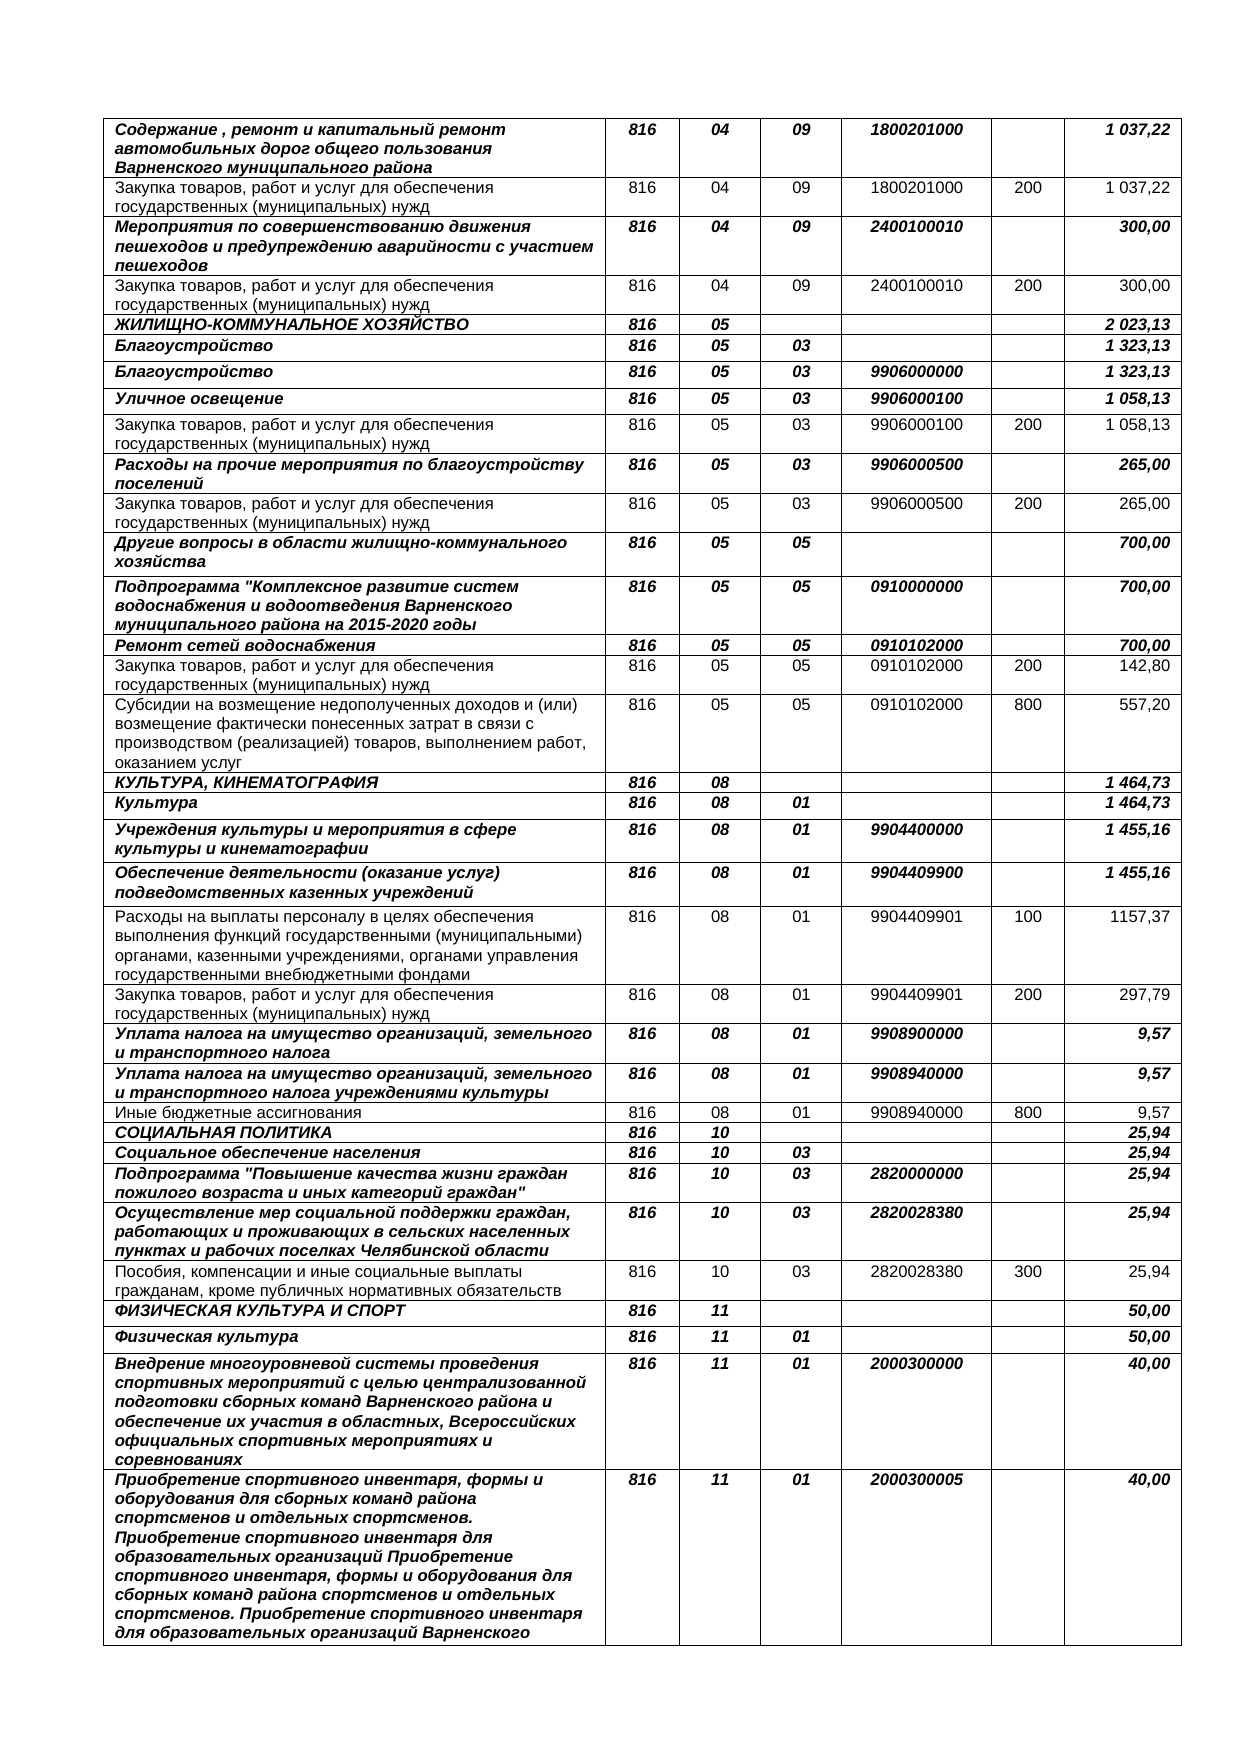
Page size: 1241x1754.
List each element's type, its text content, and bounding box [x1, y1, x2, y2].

table_cell 9,57 [1065, 1024, 1181, 1062]
table_cell 9908940000 [842, 1103, 991, 1122]
table_cell 200 [992, 985, 1064, 1023]
table_cell 03 [761, 1261, 841, 1300]
table_cell [761, 773, 841, 792]
table_cell 816 [606, 494, 679, 532]
table_cell 08 [680, 1064, 760, 1102]
table_cell 816 [606, 1103, 679, 1122]
table_cell 9904409901 [842, 985, 991, 1023]
table_cell 2820028380 [842, 1203, 991, 1260]
table_cell 10 [680, 1123, 760, 1142]
table_cell 05 [680, 454, 760, 493]
table_cell 08 [680, 863, 760, 906]
table_cell Расходы на выплаты персоналу в целях обеспечения выполнения функций государственными (муниципальными) органами, казенными учреждениями, органами управления государственными внебюджетными фондами [104, 907, 605, 984]
table_cell 2000300000 [842, 1354, 991, 1469]
table_cell 816 [606, 695, 679, 772]
table_cell 816 [606, 415, 679, 453]
table_cell 05 [680, 533, 760, 576]
table_cell [992, 1024, 1064, 1062]
table_cell [992, 217, 1064, 275]
table_cell 200 [992, 276, 1064, 314]
table_cell 816 [606, 1123, 679, 1142]
table_cell [992, 1354, 1064, 1469]
table_cell 11 [680, 1354, 760, 1469]
table_cell 0910000000 [842, 577, 991, 634]
table_cell КУЛЬТУРА, КИНЕМАТОГРАФИЯ [104, 773, 605, 792]
table_cell 9906000500 [842, 454, 991, 493]
table_cell 25,94 [1065, 1143, 1181, 1162]
table_cell [992, 362, 1064, 387]
table_cell 10 [680, 1261, 760, 1300]
table_cell 265,00 [1065, 494, 1181, 532]
table_cell 09 [761, 119, 841, 177]
table_cell 03 [761, 362, 841, 387]
table_cell Субсидии на возмещение недополученных доходов и (или) возмещение фактически понесенных затрат в связи с производством (реализацией) товаров, выполнением работ, оказанием услуг [104, 695, 605, 772]
table_cell 816 [606, 1470, 679, 1645]
table_cell Закупка товаров, работ и услуг для обеспечения государственных (муниципальных) нужд [104, 494, 605, 532]
table_cell 40,00 [1065, 1470, 1181, 1645]
table_cell 816 [606, 119, 679, 177]
table_cell [842, 773, 991, 792]
table_cell 05 [680, 362, 760, 387]
table_cell 816 [606, 1064, 679, 1102]
table_cell 816 [606, 907, 679, 984]
table_cell 1 464,73 [1065, 773, 1181, 792]
table_cell 01 [761, 1354, 841, 1469]
table_cell Осуществление мер социальной поддержки граждан, работающих и проживающих в сельских населенных пунктах и рабочих поселках Челябинской области [104, 1203, 605, 1260]
table_cell 05 [680, 695, 760, 772]
table_cell 08 [680, 793, 760, 818]
table_cell Благоустройство [104, 335, 605, 361]
table_cell 816 [606, 635, 679, 654]
table_cell 50,00 [1065, 1301, 1181, 1326]
table_cell 9906000000 [842, 362, 991, 387]
table_cell 1800201000 [842, 119, 991, 177]
table_cell 816 [606, 217, 679, 275]
table_cell 25,94 [1065, 1164, 1181, 1202]
table_cell 200 [992, 656, 1064, 694]
table_cell [842, 533, 991, 576]
table_cell [761, 1123, 841, 1142]
table_cell 9,57 [1065, 1064, 1181, 1102]
table_cell 2820000000 [842, 1164, 991, 1202]
table_cell 01 [761, 1024, 841, 1062]
table_cell 816 [606, 178, 679, 216]
table_cell 10 [680, 1164, 760, 1202]
table_cell Внедрение многоуровневой системы проведения спортивных мероприятий с целью централизованной подготовки сборных команд Варненского района и обеспечение их участия в областных, Всероссийских официальных спортивных мероприятиях и соревнованиях [104, 1354, 605, 1469]
table_cell 300,00 [1065, 217, 1181, 275]
table_cell 816 [606, 985, 679, 1023]
table_cell 200 [992, 415, 1064, 453]
table_cell 05 [680, 635, 760, 654]
table_cell 816 [606, 1024, 679, 1062]
table_cell 9908940000 [842, 1064, 991, 1102]
table_cell 05 [761, 635, 841, 654]
table_cell 04 [680, 178, 760, 216]
table_cell 1 464,73 [1065, 793, 1181, 818]
table_cell [992, 793, 1064, 818]
table_cell [842, 1143, 991, 1162]
table_cell 816 [606, 656, 679, 694]
table_cell Физическая культура [104, 1327, 605, 1353]
table_cell 08 [680, 1024, 760, 1062]
table_cell [992, 1203, 1064, 1260]
table_cell [992, 1301, 1064, 1326]
table_cell 2400100010 [842, 276, 991, 314]
table_cell 1 037,22 [1065, 119, 1181, 177]
table_cell 01 [761, 1470, 841, 1645]
table_cell Пособия, компенсации и иные социальные выплаты гражданам, кроме публичных нормативных обязательств [104, 1261, 605, 1300]
table_cell 03 [761, 1164, 841, 1202]
table_cell 03 [761, 335, 841, 361]
table_cell 10 [680, 1143, 760, 1162]
table_cell Закупка товаров, работ и услуг для обеспечения государственных (муниципальных) нужд [104, 415, 605, 453]
table_cell 816 [606, 1261, 679, 1300]
table_cell Обеспечение деятельности (оказание услуг) подведомственных казенных учреждений [104, 863, 605, 906]
table_cell 816 [606, 315, 679, 334]
table_cell 1 058,13 [1065, 415, 1181, 453]
table_cell [842, 315, 991, 334]
table_cell 0910102000 [842, 656, 991, 694]
table_cell [992, 533, 1064, 576]
table_cell 700,00 [1065, 577, 1181, 634]
table_cell 816 [606, 276, 679, 314]
table_cell 816 [606, 1164, 679, 1202]
table_cell Культура [104, 793, 605, 818]
table_cell 557,20 [1065, 695, 1181, 772]
table_cell 25,94 [1065, 1123, 1181, 1142]
table_cell 816 [606, 454, 679, 493]
table_cell 05 [680, 577, 760, 634]
table_cell 9908900000 [842, 1024, 991, 1062]
table_cell 816 [606, 1354, 679, 1469]
table_cell [842, 793, 991, 818]
table_cell [992, 119, 1064, 177]
table_cell 08 [680, 773, 760, 792]
table_cell Подпрограмма "Комплексное развитие систем водоснабжения и водоотведения Варненского муниципального района на 2015-2020 годы [104, 577, 605, 634]
table_cell [992, 1327, 1064, 1353]
table_cell 800 [992, 1103, 1064, 1122]
table_cell 03 [761, 389, 841, 414]
table_cell 2000300005 [842, 1470, 991, 1645]
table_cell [104, 178, 605, 216]
table_cell 08 [680, 985, 760, 1023]
table_cell 700,00 [1065, 635, 1181, 654]
table_cell Другие вопросы в области жилищно-коммунального хозяйства [104, 533, 605, 576]
table_cell 2820028380 [842, 1261, 991, 1300]
table_cell 816 [606, 1301, 679, 1326]
table_cell 816 [606, 1203, 679, 1260]
table_cell [992, 773, 1064, 792]
table_cell 08 [680, 1103, 760, 1122]
table_cell 25,94 [1065, 1261, 1181, 1300]
table_cell 0910102000 [842, 635, 991, 654]
table_cell 01 [761, 863, 841, 906]
table_cell 9904409901 [842, 907, 991, 984]
table_cell 1 455,16 [1065, 863, 1181, 906]
table_cell Закупка товаров, работ и услуг для обеспечения государственных (муниципальных) нужд [104, 985, 605, 1023]
table_cell 03 [761, 1143, 841, 1162]
table_cell Уплата налога на имущество организаций, земельного и транспортного налога [104, 1024, 605, 1062]
table_cell Социальное обеспечение населения [104, 1143, 605, 1162]
table_cell Закупка товаров, работ и услуг для обеспечения государственных (муниципальных) нужд [104, 656, 605, 694]
table_cell Содержание , ремонт и капитальный ремонт автомобильных дорог общего пользования Варненского муниципального района [104, 119, 605, 177]
table_cell Иные бюджетные ассигнования [104, 1103, 605, 1122]
table_cell Подпрограмма "Повышение качества жизни граждан пожилого возраста и иных категорий граждан" [104, 1164, 605, 1202]
table_cell 100 [992, 907, 1064, 984]
table_cell Расходы на прочие мероприятия по благоустройству поселений [104, 454, 605, 493]
table_cell 816 [606, 362, 679, 387]
table_cell 9,57 [1065, 1103, 1181, 1122]
table_cell [842, 1123, 991, 1142]
table_cell 04 [680, 217, 760, 275]
table_cell 25,94 [1065, 1203, 1181, 1260]
table_cell 04 [680, 276, 760, 314]
table_cell [992, 1123, 1064, 1142]
table_cell Закупка товаров, работ и услуг для обеспечения государственных (муниципальных) нужд [104, 276, 605, 314]
table_cell 9906000100 [842, 415, 991, 453]
table_cell 01 [761, 820, 841, 862]
table_cell 2 023,13 [1065, 315, 1181, 334]
table_cell [992, 820, 1064, 862]
table_cell 2400100010 [842, 217, 991, 275]
table_cell 9906000100 [842, 389, 991, 414]
table_cell [992, 315, 1064, 334]
table_cell 700,00 [1065, 533, 1181, 576]
table_cell 50,00 [1065, 1327, 1181, 1353]
table_cell [842, 1301, 991, 1326]
table_cell 816 [606, 389, 679, 414]
table_cell [761, 315, 841, 334]
table_cell [992, 335, 1064, 361]
table_cell 08 [680, 820, 760, 862]
table_cell 01 [761, 1103, 841, 1122]
table_cell [992, 1164, 1064, 1202]
table_cell 9904409900 [842, 863, 991, 906]
table_cell [992, 1064, 1064, 1102]
table_cell 05 [761, 656, 841, 694]
table_cell СОЦИАЛЬНАЯ ПОЛИТИКА [104, 1123, 605, 1142]
table_cell [992, 454, 1064, 493]
table_cell 11 [680, 1470, 760, 1645]
table_cell 1157,37 [1065, 907, 1181, 984]
table_cell [992, 863, 1064, 906]
table_cell 300 [992, 1261, 1064, 1300]
table_cell 05 [680, 315, 760, 334]
table_cell 05 [680, 656, 760, 694]
table_cell 1800201000 [842, 178, 991, 216]
table_cell 1 323,13 [1065, 362, 1181, 387]
table_cell 816 [606, 1327, 679, 1353]
table_cell 09 [761, 178, 841, 216]
table_cell 11 [680, 1301, 760, 1326]
table_cell 09 [761, 217, 841, 275]
table_cell 10 [680, 1203, 760, 1260]
table_cell 05 [680, 415, 760, 453]
table_cell Уплата налога на имущество организаций, земельного и транспортного налога учреждениями культуры [104, 1064, 605, 1102]
table_cell 1 323,13 [1065, 335, 1181, 361]
table_cell 01 [761, 1327, 841, 1353]
table_cell 01 [761, 793, 841, 818]
table_cell 816 [606, 793, 679, 818]
table_cell 04 [680, 119, 760, 177]
table_cell 265,00 [1065, 454, 1181, 493]
table_cell [992, 1143, 1064, 1162]
table_cell ЖИЛИЩНО-КОММУНАЛЬНОЕ ХОЗЯЙСТВО [104, 315, 605, 334]
table_cell Ремонт сетей водоснабжения [104, 635, 605, 654]
table_cell 03 [761, 454, 841, 493]
table_cell 1 037,22 [1065, 178, 1181, 216]
table_cell 200 [992, 494, 1064, 532]
table_cell 05 [680, 389, 760, 414]
table_cell 40,00 [1065, 1354, 1181, 1469]
table_cell 1 455,16 [1065, 820, 1181, 862]
table_cell 01 [761, 1064, 841, 1102]
table_cell 05 [761, 577, 841, 634]
table_cell 816 [606, 577, 679, 634]
table_cell [842, 1327, 991, 1353]
table_cell 05 [680, 335, 760, 361]
table_cell 03 [761, 494, 841, 532]
table_cell 9904400000 [842, 820, 991, 862]
table_cell ФИЗИЧЕСКАЯ КУЛЬТУРА И СПОРТ [104, 1301, 605, 1326]
table_cell [992, 1470, 1064, 1645]
table_cell Учреждения культуры и мероприятия в сфере культуры и кинематографии [104, 820, 605, 862]
table_cell 05 [761, 533, 841, 576]
table_cell 11 [680, 1327, 760, 1353]
table_cell 9906000500 [842, 494, 991, 532]
table_cell 05 [761, 695, 841, 772]
table_cell 816 [606, 773, 679, 792]
table_cell [842, 335, 991, 361]
table_cell [992, 635, 1064, 654]
table_cell 08 [680, 907, 760, 984]
table_cell [992, 577, 1064, 634]
table_cell 800 [992, 695, 1064, 772]
table_cell 816 [606, 533, 679, 576]
table_cell Благоустройство [104, 362, 605, 387]
table_cell 01 [761, 907, 841, 984]
table_cell 09 [761, 276, 841, 314]
table_cell 03 [761, 415, 841, 453]
table_cell 03 [761, 1203, 841, 1260]
table_cell Уличное освещение [104, 389, 605, 414]
table_cell [761, 1301, 841, 1326]
table_cell 1 058,13 [1065, 389, 1181, 414]
table_cell 0910102000 [842, 695, 991, 772]
table_cell 01 [761, 985, 841, 1023]
table_cell 816 [606, 820, 679, 862]
table_cell 816 [606, 335, 679, 361]
table_cell Мероприятия по совершенствованию движения пешеходов и предупреждению аварийности с участием пешеходов [104, 217, 605, 275]
table_cell 142,80 [1065, 656, 1181, 694]
table_cell 297,79 [1065, 985, 1181, 1023]
table_cell 200 [992, 178, 1064, 216]
table_cell 05 [680, 494, 760, 532]
table_cell 816 [606, 1143, 679, 1162]
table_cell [104, 1470, 605, 1645]
table_cell [992, 389, 1064, 414]
table_cell 816 [606, 863, 679, 906]
table_cell 300,00 [1065, 276, 1181, 314]
